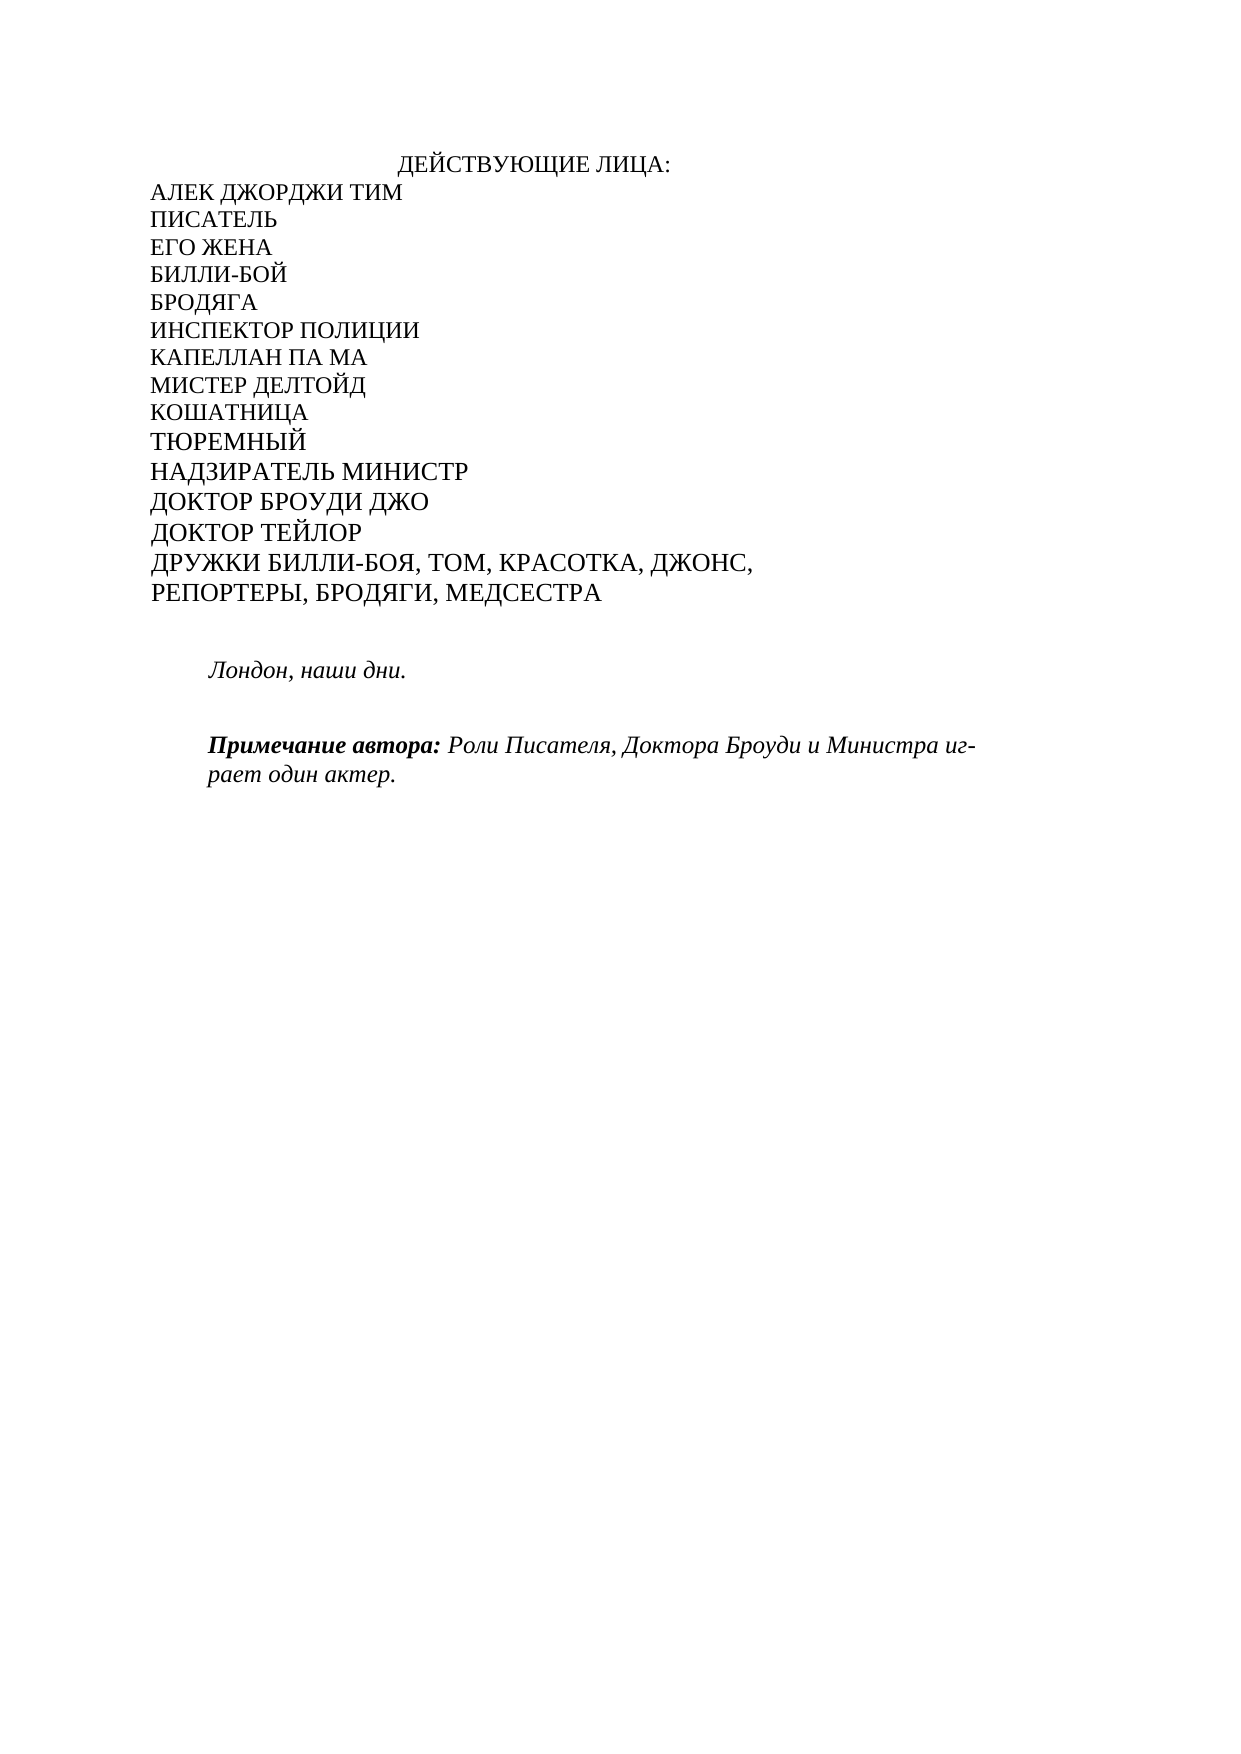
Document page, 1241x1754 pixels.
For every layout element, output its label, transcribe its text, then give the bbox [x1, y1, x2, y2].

text ТЮРЕМНЫЙ НАДЗИРАТЕЛЬ МИНИСТР ДОКТОР БРОУДИ ДЖО [150, 426, 491, 516]
text ДЕЙСТВУЮЩИЕ ЛИЦА: АЛЕК ДЖОРДЖИ ТИМ [150, 150, 716, 205]
text ПИСАТЕЛЬ ЕГО ЖЕНА БИЛЛИ-БОЙ БРОДЯГА [150, 205, 311, 316]
text Лондон, наши дни. [208, 656, 986, 684]
text ДРУЖКИ БИЛЛИ-БОЯ, ТОМ, КРАСОТКА, ДЖОНС, РЕПОРТЕРЫ, БРОДЯГИ, МЕДСЕСТРА [151, 547, 896, 607]
text ДОКТОР ТЕЙЛОР [151, 517, 986, 547]
text ИНСПЕКТОР ПОЛИЦИИ КАПЕЛЛАН ПА МА [150, 316, 446, 371]
text МИСТЕР ДЕЛТОЙД КОШАТНИЦА [150, 371, 401, 426]
text Примечание автора: Роли Писателя, Доктора Броуди и Министра играет один актер. [208, 730, 986, 787]
